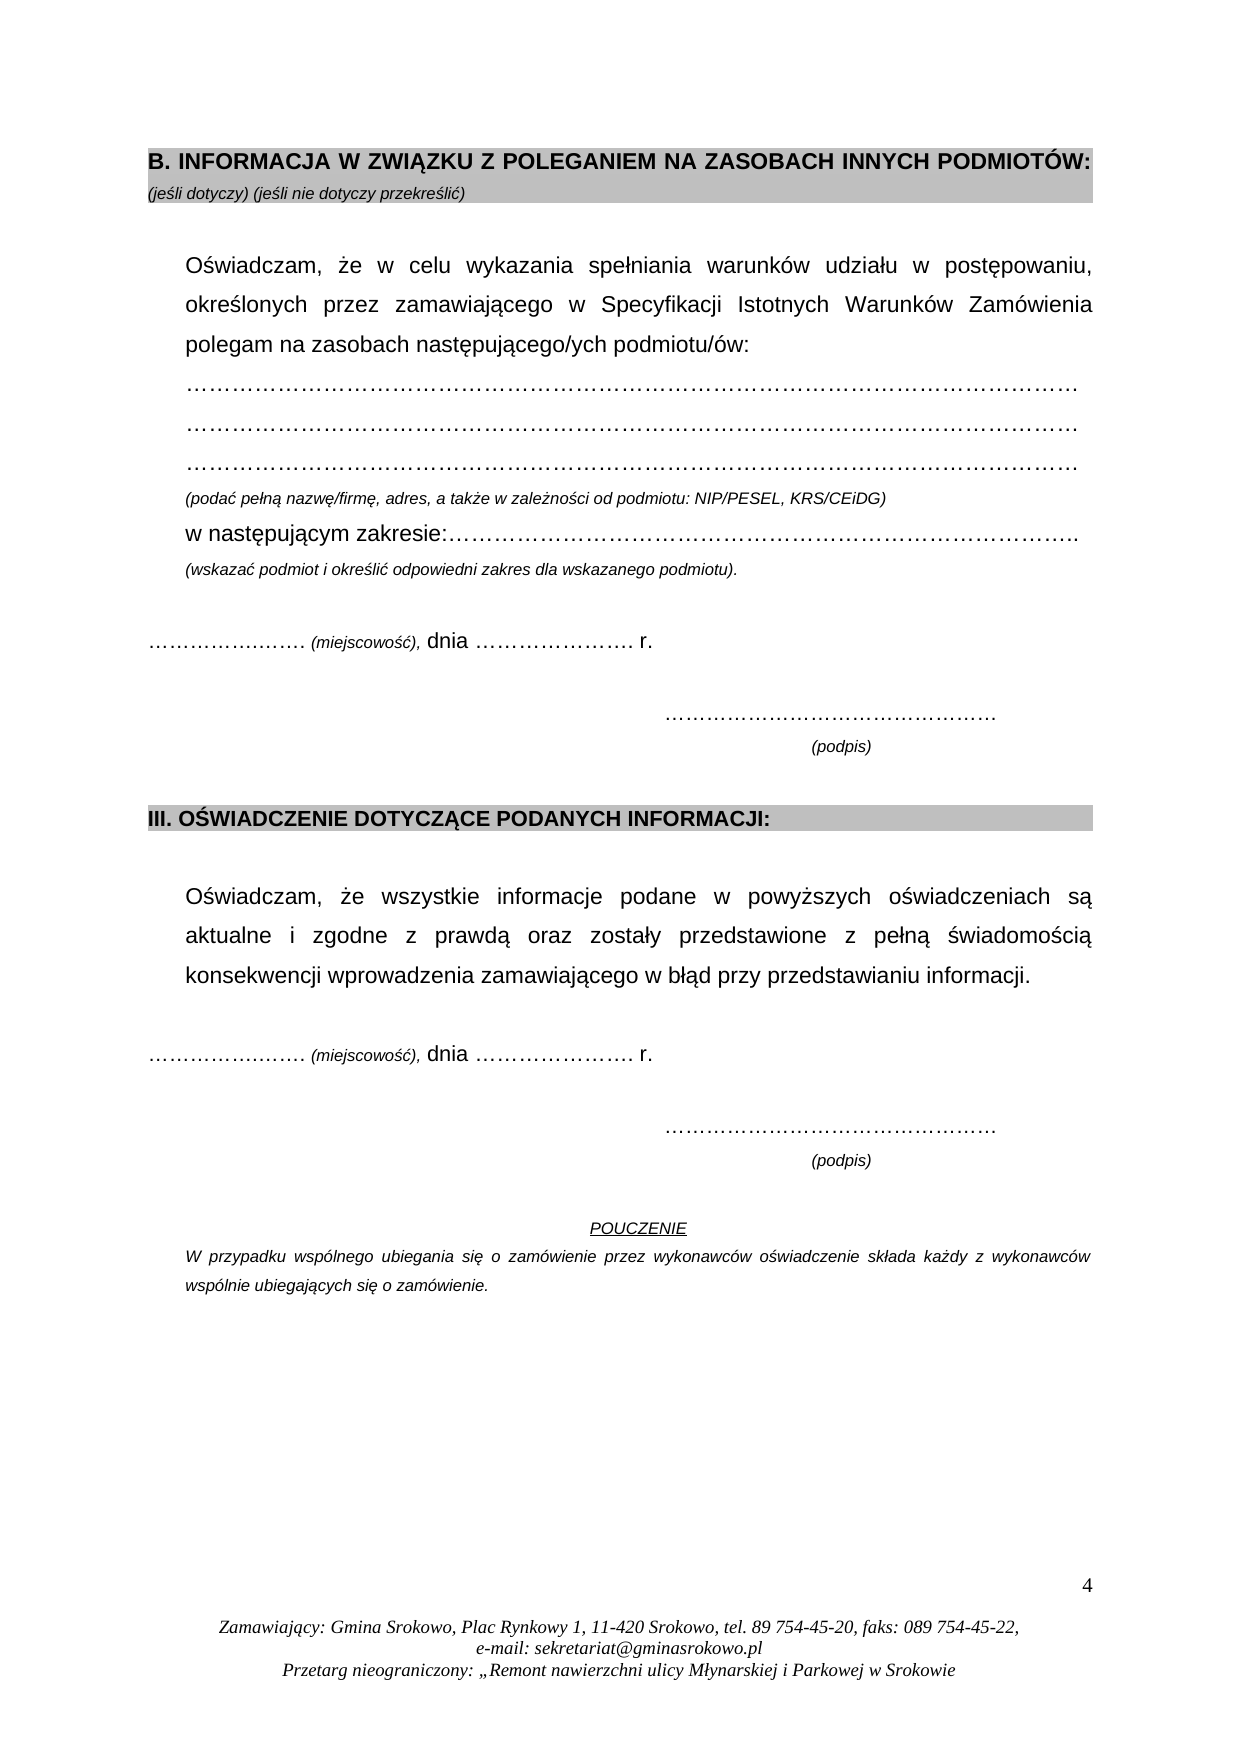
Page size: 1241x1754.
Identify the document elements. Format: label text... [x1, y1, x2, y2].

text ……………………………………………………………………………………………………………………………………………………………………………………………………………………………………………………………………………………………………………………… [185, 370, 1093, 476]
text III. OŚWIADCZENIE DOTYCZĄCE PODANYCH INFORMACJI: [148, 805, 1093, 831]
text Oświadczam, że w celu wykazania spełniania warunków udziału w postępowaniu, określonych przez zamawiającego w Specyfikacji Istotnych Warunków Zamówienia polegam na zasobach następującego/ych podmiotu/ów: [185, 252, 1093, 357]
text B. INFORMACJA W ZWIĄZKU Z POLEGANIEM NA ZASOBACH INNYCH PODMIOTÓW: (jeśli dotyczy) (jeśli nie dotyczy przekreślić) [148, 174, 1093, 203]
text …………….……. (miejscowość), dnia …………………. r. [148, 1041, 1093, 1066]
text (podać pełną nazwę/firmę, adres, a także w zależności od podmiotu: NIP/PESEL, KRS/CEiDG) [185, 489, 1093, 508]
text POUCZENIE [185, 1218, 1093, 1238]
text …………….……. (miejscowość), dnia …………………. r. [148, 627, 1093, 653]
text (wskazać podmiot i określić odpowiedni zakres dla wskazanego podmiotu). [185, 559, 1093, 578]
text ………………………………………… [148, 701, 1093, 725]
text (podpis) [738, 737, 1093, 756]
text W przypadku wspólnego ubiegania się o zamówienie przez wykonawców oświadczenie składa każdy z wykonawców wspólnie ubiegających się o zamówienie. [185, 1247, 1093, 1295]
text Oświadczam, że wszystkie informacje podane w powyższych oświadczeniach są aktualne i zgodne z prawdą oraz zostały przedstawione z pełną świadomością konsekwencji wprowadzenia zamawiającego w błąd przy przedstawianiu informacji. [185, 883, 1093, 988]
text w następującym zakresie:……………………………………………………………………….. [185, 520, 1093, 546]
text (podpis) [738, 1150, 1093, 1169]
text ………………………………………… [148, 1114, 1093, 1138]
